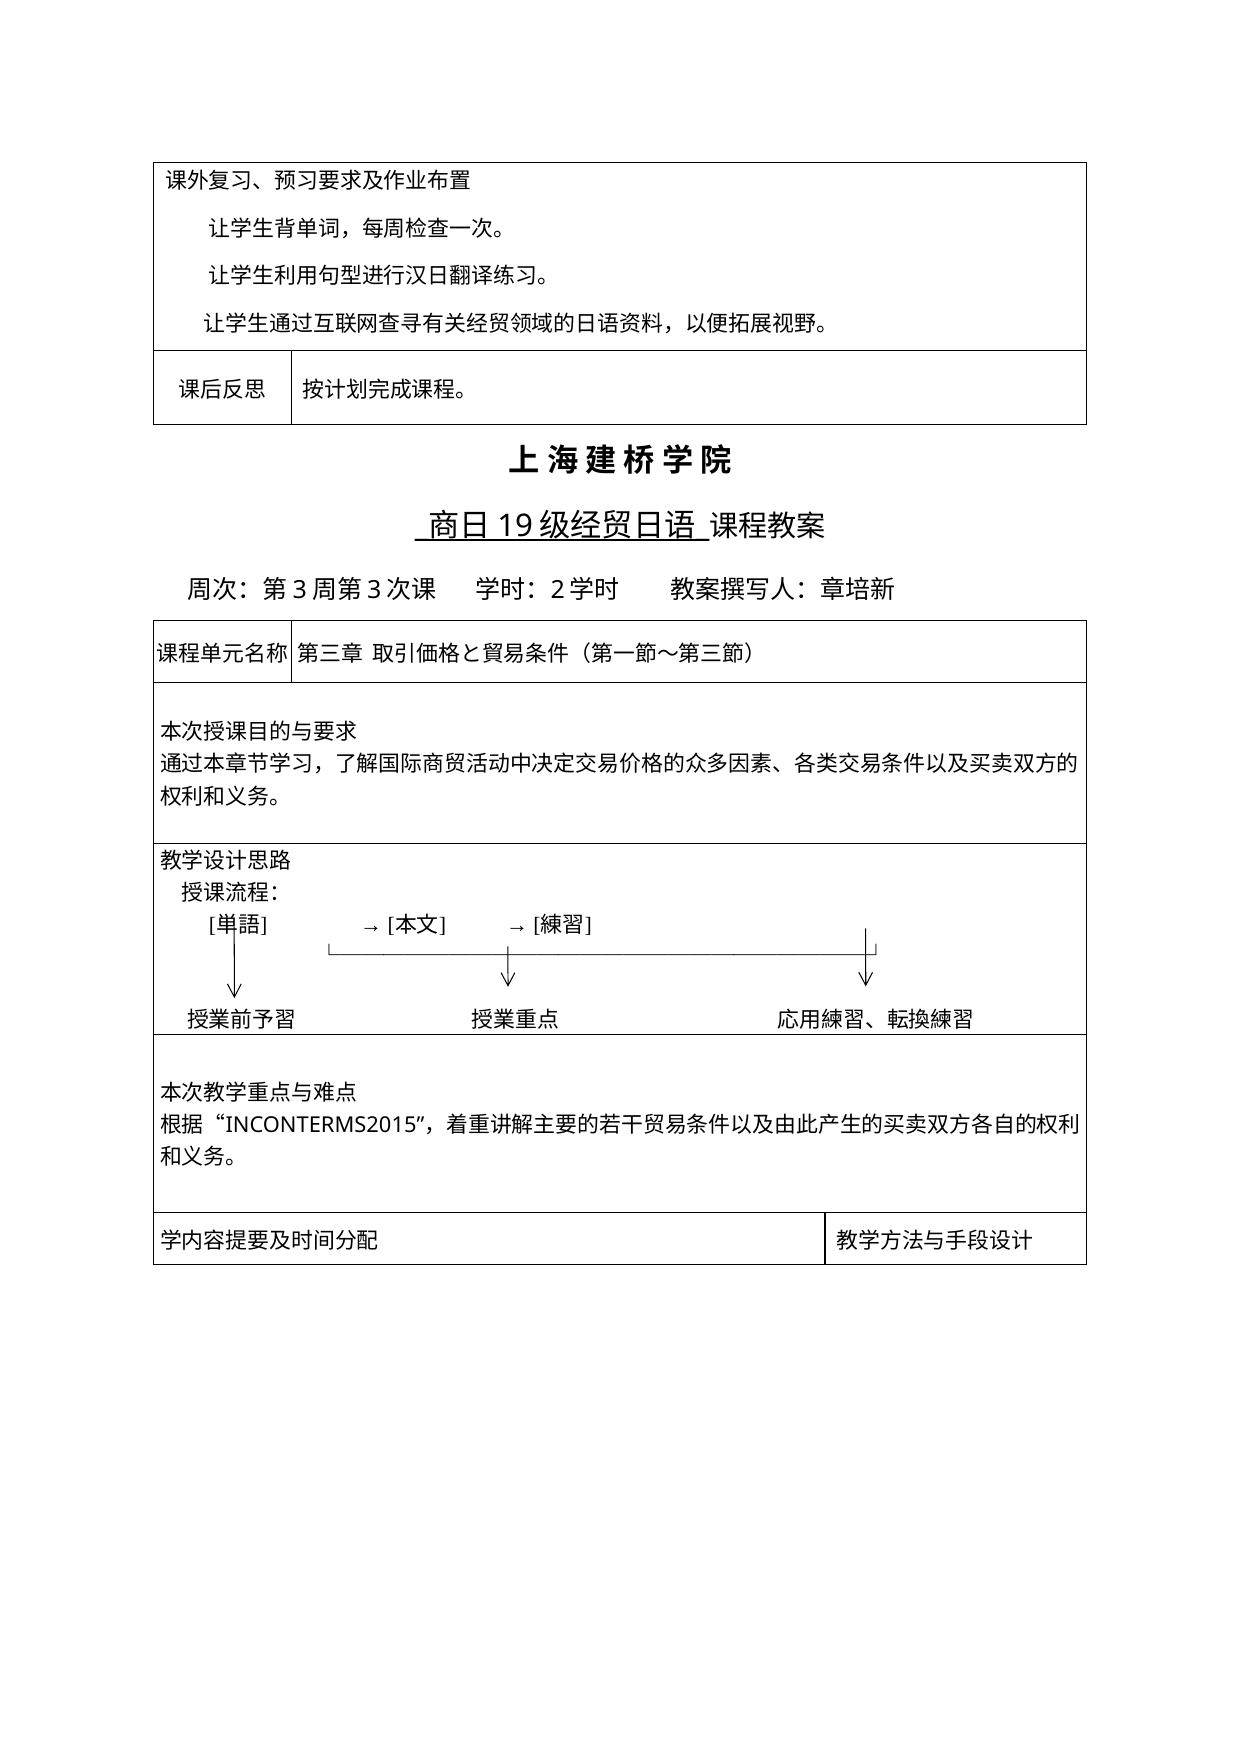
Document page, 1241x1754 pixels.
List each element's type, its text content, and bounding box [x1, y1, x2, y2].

table_cell 学内容提要及时间分配 [154, 1213, 824, 1264]
text _商日19级经贸日语_课程教案 [187, 490, 1053, 555]
text 上 海 建 桥 学 院 [187, 425, 1053, 490]
table_cell 本次教学重点与难点 根据“INCONTERMS2015”，着重讲解主要的若干贸易条件以及由此产生的买卖双方各自的权利和义务。 [154, 1035, 1086, 1212]
table_cell 教学方法与手段设计 [826, 1213, 1086, 1264]
table_header 第三章 取引価格と貿易条件（第一節～第三節） [292, 621, 1086, 682]
text 周次：第3周第3次课 学时：2学时 教案撰写人：章培新 [187, 555, 1053, 620]
table_cell 按计划完成课程。 [292, 351, 1086, 424]
table_cell 教学设计思路 授课流程： [単語] → [本文] → [練習] └────────────────────────┘ 授業前予習 授業重点 応用練習、転換練習 [154, 844, 1086, 1033]
table_header 课程单元名称 [154, 621, 291, 682]
table_cell 课后反思 [154, 351, 291, 424]
table_cell 本次授课目的与要求 通过本章节学习，了解国际商贸活动中决定交易价格的众多因素、各类交易条件以及买卖双方的权利和义务。 [154, 683, 1086, 842]
table_cell 课外复习、预习要求及作业布置 让学生背单词，每周检查一次。 让学生利用句型进行汉日翻译练习。 让学生通过互联网查寻有关经贸领域的日语资料，以便拓展视野。 [154, 163, 1086, 350]
